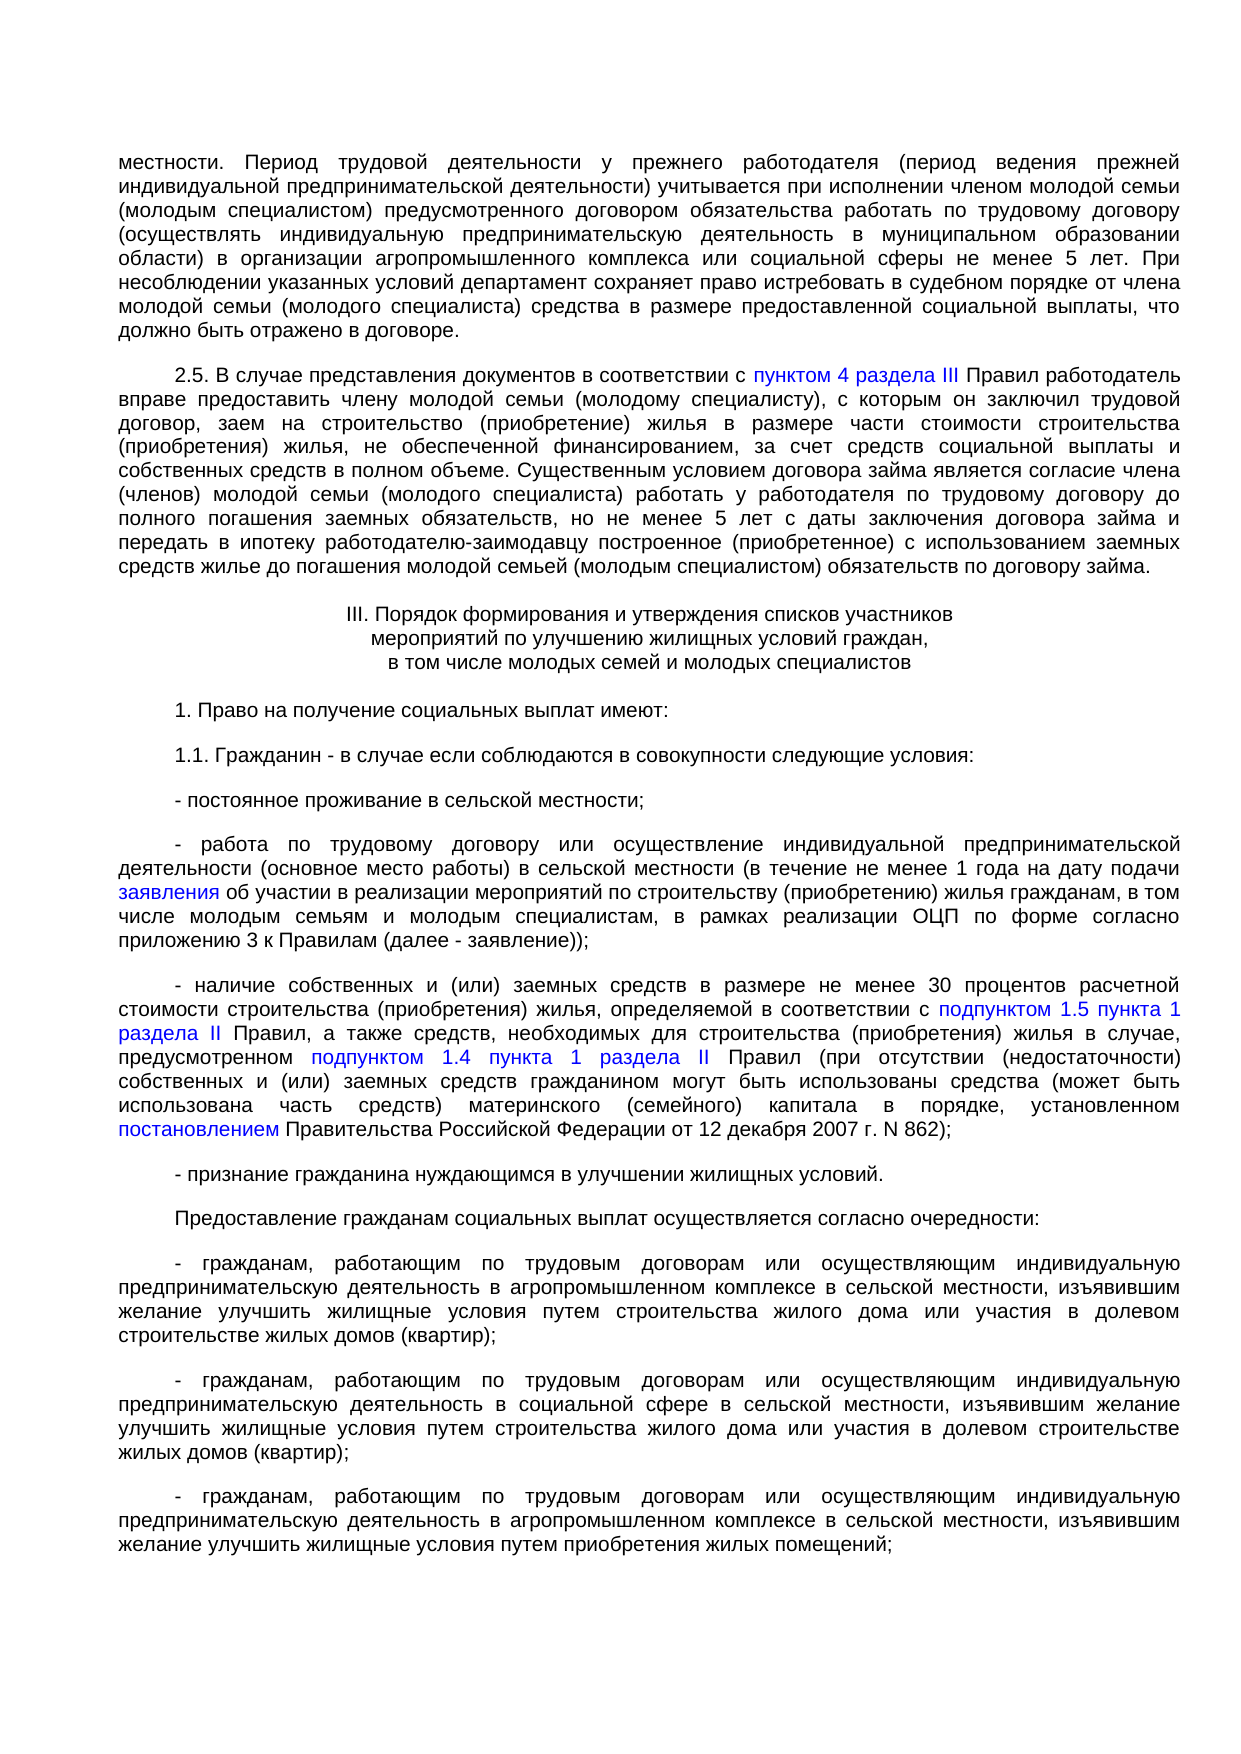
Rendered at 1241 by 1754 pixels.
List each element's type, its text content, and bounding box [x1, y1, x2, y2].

text в том числе молодых семей и молодых специалистов [118, 650, 1181, 674]
text Предоставление гражданам социальных выплат осуществляется согласно очередности: [118, 1206, 1181, 1230]
text III. Порядок формирования и утверждения списков участников [118, 602, 1181, 626]
text - постоянное проживание в сельской местности; [118, 787, 1181, 811]
text - гражданам, работающим по трудовым договорам или осуществляющим индивидуальную предпринимательскую деятельность в социальной сфере в сельской местности, изъявившим желание улучшить жилищные условия путем строительства жилого дома или участия в долевом строительстве жилых домов (квартир); [118, 1368, 1181, 1463]
text - гражданам, работающим по трудовым договорам или осуществляющим индивидуальную предпринимательскую деятельность в агропромышленном комплексе в сельской местности, изъявившим желание улучшить жилищные условия путем приобретения жилых помещений; [118, 1484, 1181, 1556]
text мероприятий по улучшению жилищных условий граждан, [118, 626, 1181, 650]
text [118, 150, 1181, 342]
text - признание гражданина нуждающимся в улучшении жилищных условий. [118, 1161, 1181, 1185]
text - наличие собственных и (или) заемных средств в размере не менее 30 процентов расчетной стоимости строительства (приобретения) жилья, определяемой в соответствии с подпунктом 1.5 пункта 1 раздела II Правил, а также средств, необходимых для строительства (приобретения) жилья в случае, предусмотренном подпунктом 1.4 пункта 1 раздела II Правил (при отсутствии (недостаточности) собственных и (или) заемных средств гражданином могут быть использованы средства (может быть использована часть средств) материнского (семейного) капитала в порядке, установленном постановлением Правительства Российской Федерации от 12 декабря 2007 г. N 862); [118, 973, 1181, 1141]
text 2.5. В случае представления документов в соответствии с пунктом 4 раздела III Правил работодатель вправе предоставить члену молодой семьи (молодому специалисту), с которым он заключил трудовой договор, заем на строительство (приобретение) жилья в размере части стоимости строительства (приобретения) жилья, не обеспеченной финансированием, за счет средств социальной выплаты и собственных средств в полном объеме. Существенным условием договора займа является согласие члена (членов) молодой семьи (молодого специалиста) работать у работодателя по трудовому договору до полного погашения заемных обязательств, но не менее 5 лет с даты заключения договора займа и передать в ипотеку работодателю-заимодавцу построенное (приобретенное) с использованием заемных средств жилье до погашения молодой семьей (молодым специалистом) обязательств по договору займа. [118, 362, 1181, 578]
text 1.1. Гражданин - в случае если соблюдаются в совокупности следующие условия: [118, 743, 1181, 767]
text - работа по трудовому договору или осуществление индивидуальной предпринимательской деятельности (основное место работы) в сельской местности (в течение не менее 1 года на дату подачи заявления об участии в реализации мероприятий по строительству (приобретению) жилья гражданам, в том числе молодым семьям и молодым специалистам, в рамках реализации ОЦП по форме согласно приложению 3 к Правилам (далее - заявление)); [118, 832, 1181, 952]
text 1. Право на получение социальных выплат имеют: [118, 698, 1181, 722]
text - гражданам, работающим по трудовым договорам или осуществляющим индивидуальную предпринимательскую деятельность в агропромышленном комплексе в сельской местности, изъявившим желание улучшить жилищные условия путем строительства жилого дома или участия в долевом строительстве жилых домов (квартир); [118, 1251, 1181, 1347]
